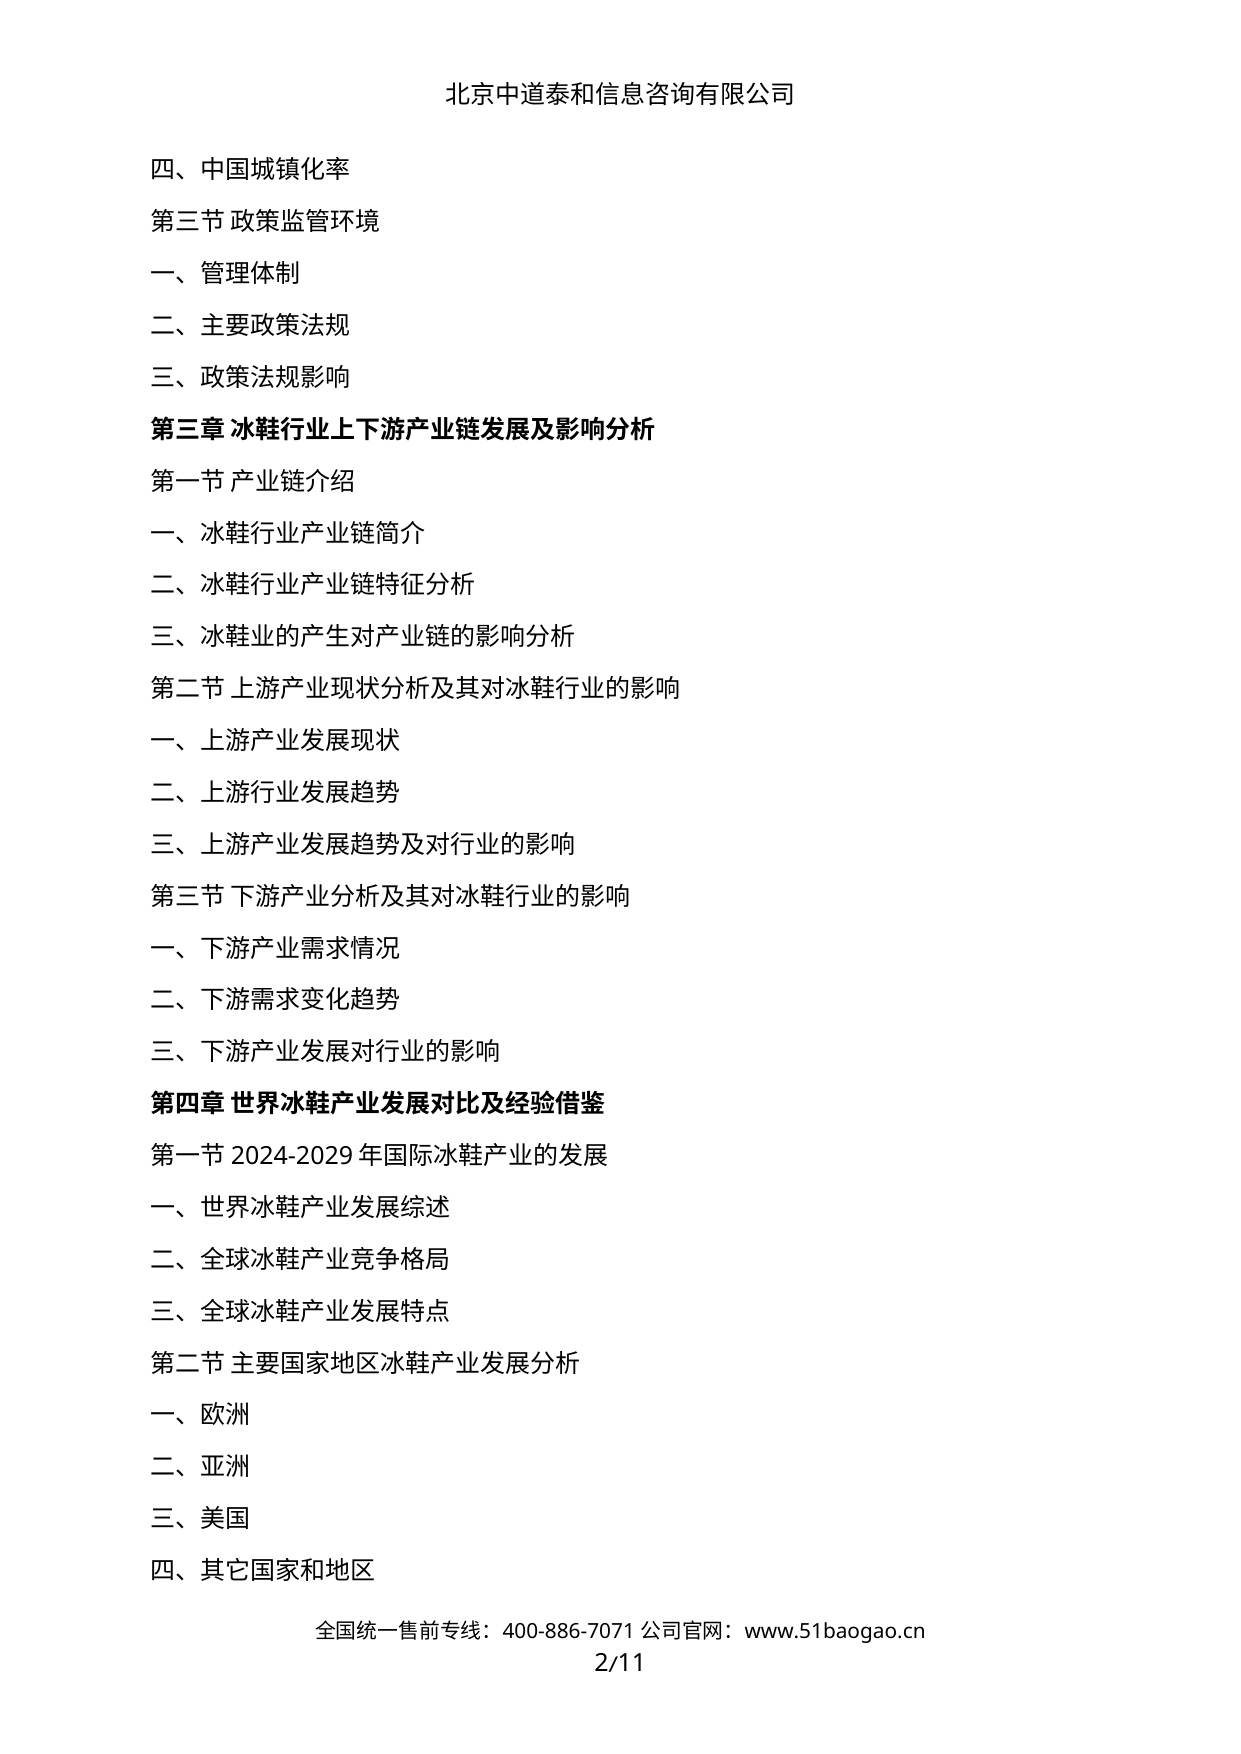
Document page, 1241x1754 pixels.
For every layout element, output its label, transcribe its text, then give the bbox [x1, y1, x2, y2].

text 二、全球冰鞋产业竞争格局 [150, 1239, 1090, 1276]
text 一、上游产业发展现状 [150, 721, 1090, 757]
text 第三节 下游产业分析及其对冰鞋行业的影响 [150, 876, 1090, 912]
text 第三章 冰鞋行业上下游产业链发展及影响分析 [150, 409, 1090, 446]
text 一、下游产业需求情况 [150, 928, 1090, 964]
text 三、下游产业发展对行业的影响 [150, 1032, 1090, 1068]
text 第一节 产业链介绍 [150, 461, 1090, 497]
text 第一节 2024-2029年国际冰鞋产业的发展 [150, 1136, 1090, 1172]
text 第二节 主要国家地区冰鞋产业发展分析 [150, 1343, 1090, 1379]
text 四、其它国家和地区 [150, 1551, 1090, 1587]
text 四、中国城镇化率 [150, 150, 1090, 186]
text 一、冰鞋行业产业链简介 [150, 513, 1090, 549]
text 第四章 世界冰鞋产业发展对比及经验借鉴 [150, 1084, 1090, 1120]
text 一、管理体制 [150, 254, 1090, 290]
text 二、上游行业发展趋势 [150, 772, 1090, 809]
text 三、冰鞋业的产生对产业链的影响分析 [150, 617, 1090, 653]
text 第二节 上游产业现状分析及其对冰鞋行业的影响 [150, 669, 1090, 705]
text 一、世界冰鞋产业发展综述 [150, 1187, 1090, 1224]
text 三、美国 [150, 1499, 1090, 1535]
text 二、下游需求变化趋势 [150, 980, 1090, 1016]
text 三、政策法规影响 [150, 357, 1090, 394]
text 一、欧洲 [150, 1395, 1090, 1431]
text 二、冰鞋行业产业链特征分析 [150, 565, 1090, 601]
text 三、上游产业发展趋势及对行业的影响 [150, 824, 1090, 861]
text 第三节 政策监管环境 [150, 202, 1090, 238]
text 二、主要政策法规 [150, 306, 1090, 342]
text 二、亚洲 [150, 1447, 1090, 1483]
text 三、全球冰鞋产业发展特点 [150, 1291, 1090, 1327]
